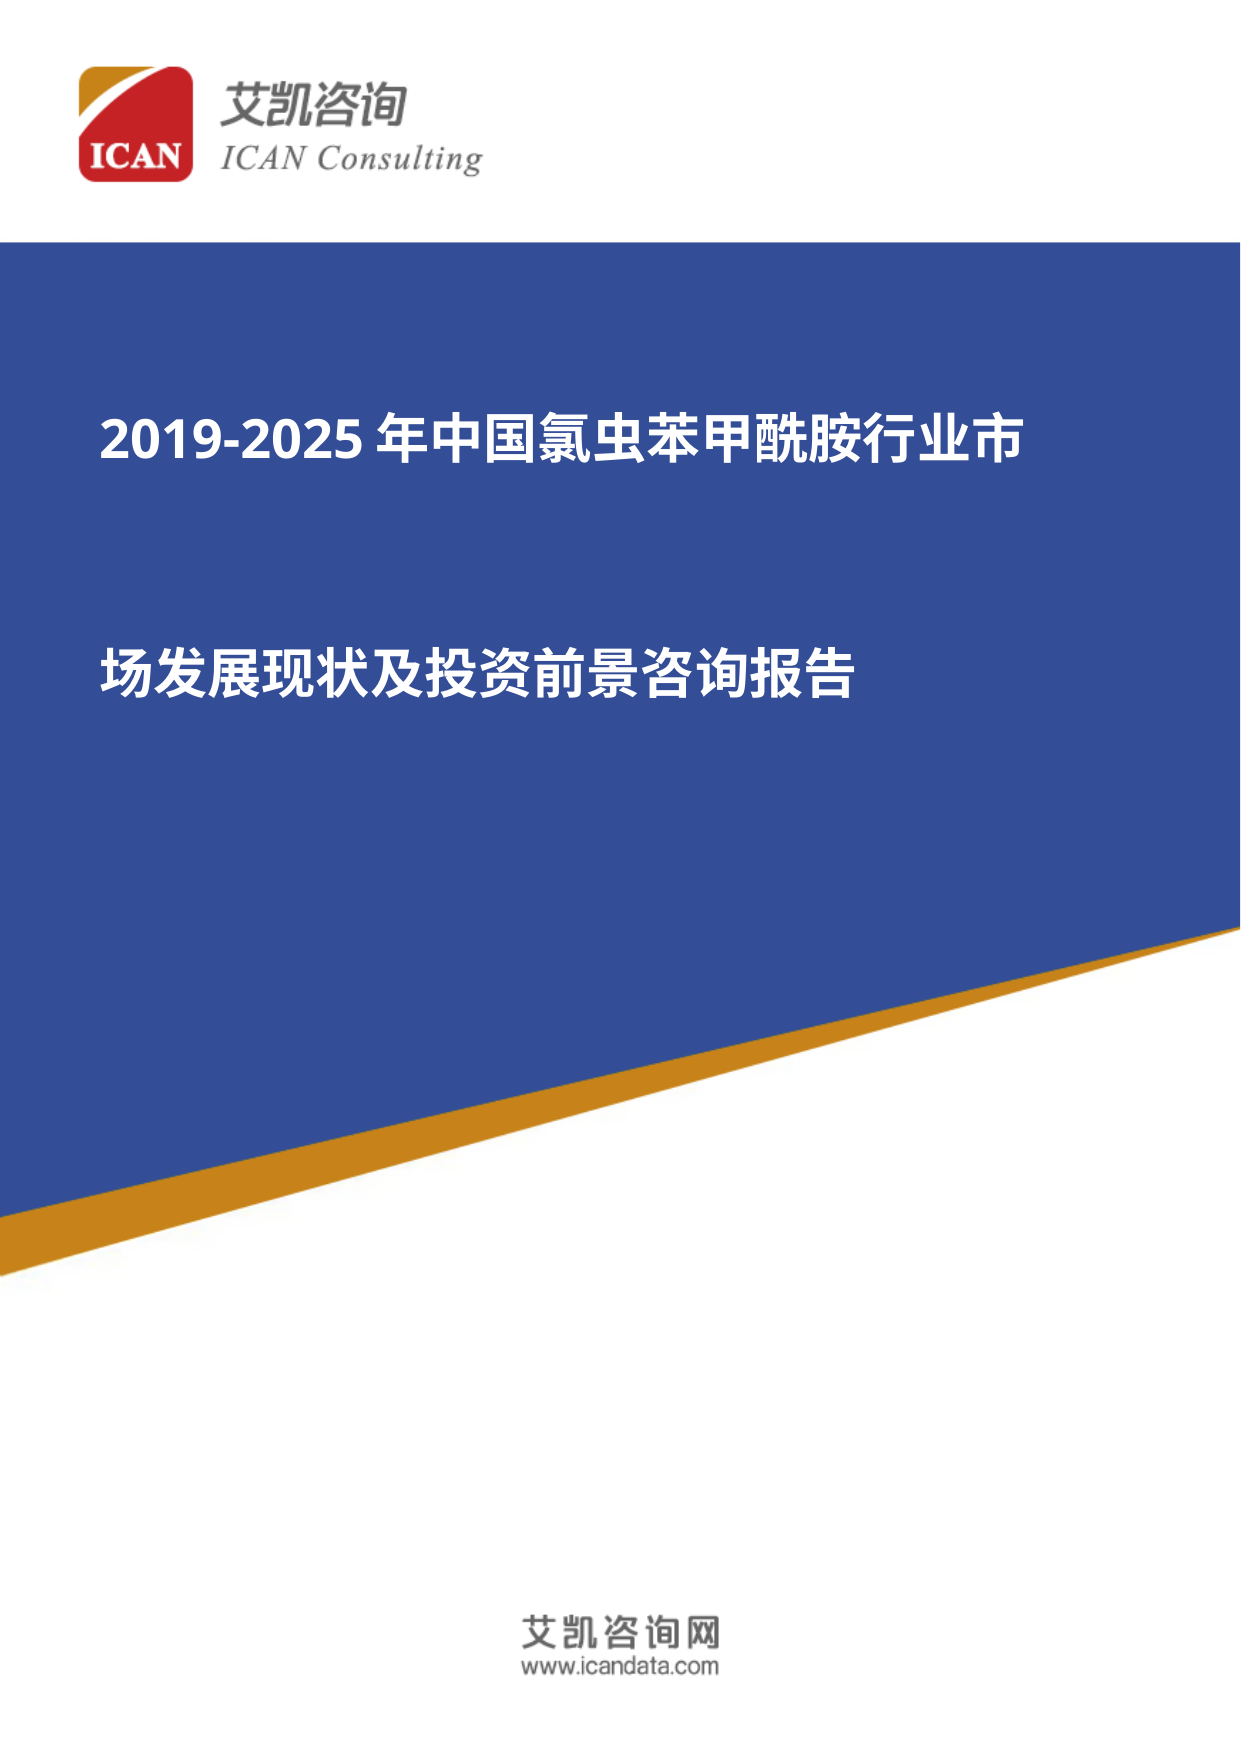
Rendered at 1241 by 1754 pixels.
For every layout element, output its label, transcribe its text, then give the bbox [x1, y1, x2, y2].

picture [0, 5, 1241, 1754]
subtitle 2019-2025年中国氯虫苯甲酰胺行业市场发展现状及投资前景咨询报告 [99, 386, 1053, 718]
